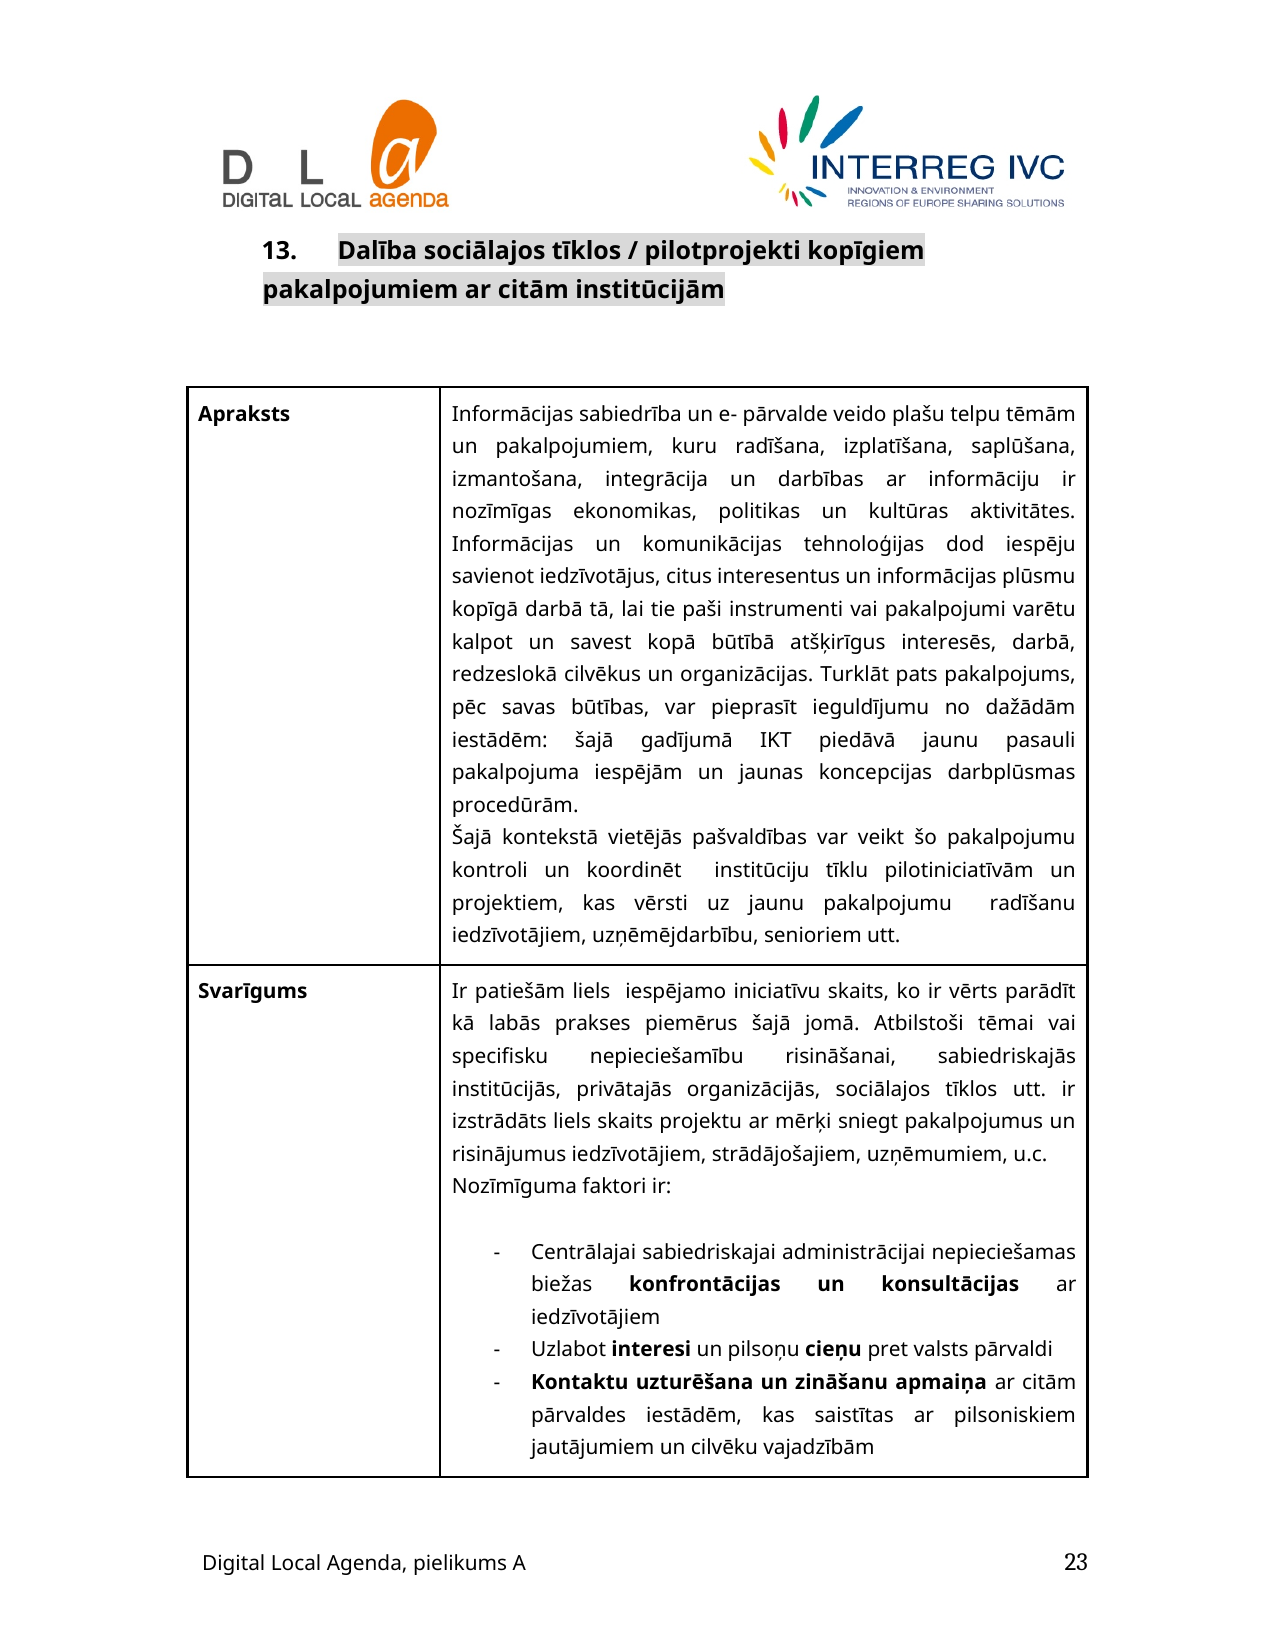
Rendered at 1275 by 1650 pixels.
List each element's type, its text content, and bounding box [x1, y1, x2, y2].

table_header Apraksts [189, 388, 439, 963]
picture [212, 87, 459, 213]
picture [737, 89, 1072, 211]
table_cell Svarīgums [189, 966, 439, 1476]
table_header Informācijas sabiedrība un e- pārvalde veido plašu telpu tēmām un pakalpojumiem, kuru radīšana, izplatīšana, saplūšana, izmantošana, integrācija un darbības ar informāciju ir nozīmīgas ekonomikas, politikas un kultūras aktivitātes. Informācijas un komunikācijas tehnoloģijas dod iespēju savienot iedzīvotājus, citus interesentus un informācijas plūsmu kopīgā darbā tā, lai tie paši instrumenti vai pakalpojumi varētu kalpot un savest kopā būtībā atšķirīgus interesēs, darbā, redzeslokā cilvēkus un organizācijas. Turklāt pats pakalpojums, pēc savas būtības, var pieprasīt ieguldījumu no dažādām iestādēm: šajā gadījumā IKT piedāvā jaunu pasauli pakalpojuma iespējām un jaunas koncepcijas darbplūsmas procedūrām. Šajā kontekstā vietējās pašvaldības var veikt šo pakalpojumu kontroli un koordinēt institūciju tīklu pilotiniciatīvām un projektiem, kas vērsti uz jaunu pakalpojumu radīšanu iedzīvotājiem, uzņēmējdarbību, senioriem utt. [441, 388, 1086, 963]
list Dalība sociālajos tīklos / pilotprojekti kopīgiem pakalpojumiem ar citām institūcijām [261, 232, 1087, 306]
